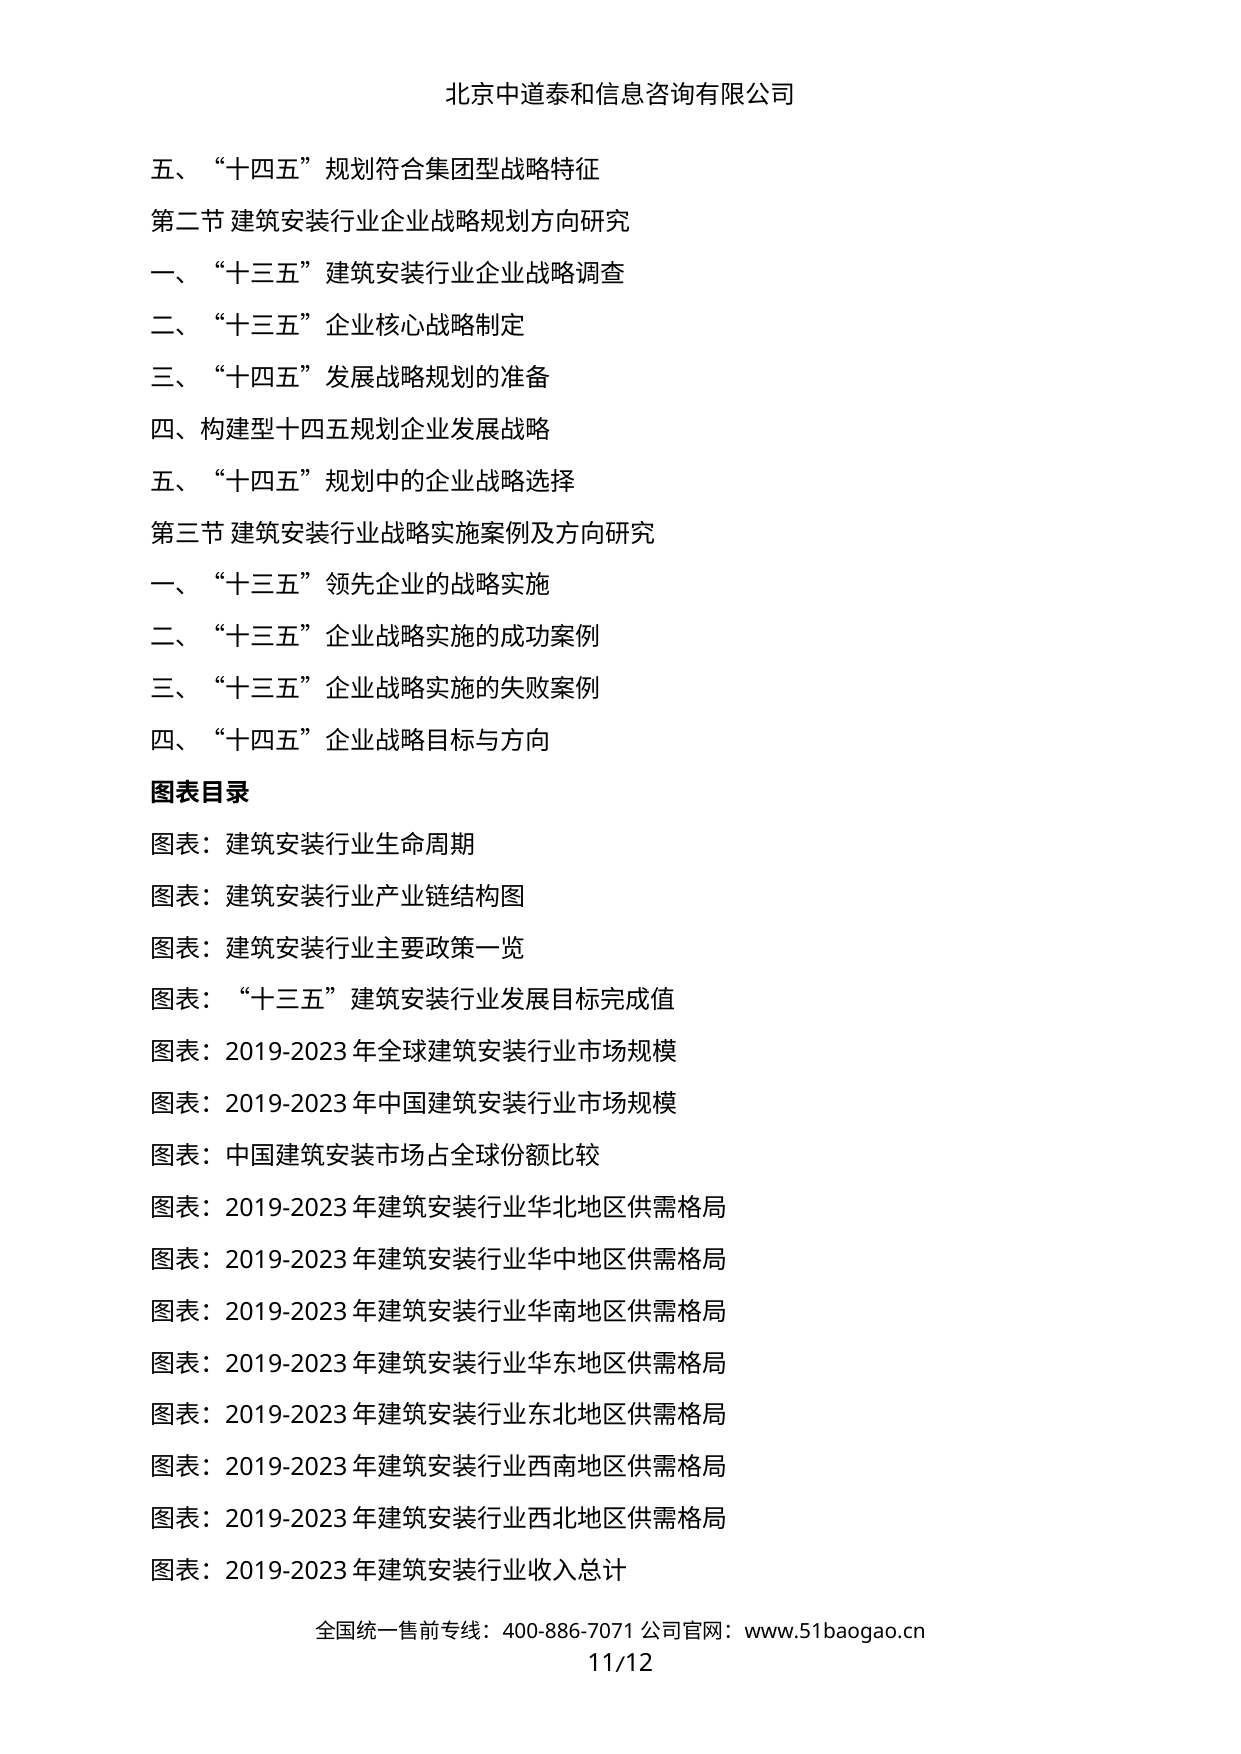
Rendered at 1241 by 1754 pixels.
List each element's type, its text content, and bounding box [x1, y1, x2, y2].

text 四、构建型十四五规划企业发展战略 [150, 409, 1090, 446]
text 图表：中国建筑安装市场占全球份额比较 [150, 1136, 1090, 1172]
text 图表：2019-2023年建筑安装行业华东地区供需格局 [150, 1343, 1090, 1379]
text 一、“十三五”领先企业的战略实施 [150, 565, 1090, 601]
text 一、“十三五”建筑安装行业企业战略调查 [150, 254, 1090, 290]
text 图表：2019-2023年建筑安装行业华北地区供需格局 [150, 1187, 1090, 1224]
text 四、“十四五”企业战略目标与方向 [150, 721, 1090, 757]
text 图表目录 [150, 772, 1090, 809]
text 图表：2019-2023年建筑安装行业收入总计 [150, 1551, 1090, 1587]
text 图表：2019-2023年中国建筑安装行业市场规模 [150, 1084, 1090, 1120]
text 三、“十三五”企业战略实施的失败案例 [150, 669, 1090, 705]
text 二、“十三五”企业战略实施的成功案例 [150, 617, 1090, 653]
text 图表：2019-2023年建筑安装行业华南地区供需格局 [150, 1291, 1090, 1327]
text 图表：“十三五”建筑安装行业发展目标完成值 [150, 980, 1090, 1016]
text 第二节 建筑安装行业企业战略规划方向研究 [150, 202, 1090, 238]
text 图表：建筑安装行业主要政策一览 [150, 928, 1090, 964]
text 图表：2019-2023年建筑安装行业西北地区供需格局 [150, 1499, 1090, 1535]
text 图表：建筑安装行业产业链结构图 [150, 876, 1090, 912]
text 三、“十四五”发展战略规划的准备 [150, 357, 1090, 394]
text 图表：2019-2023年建筑安装行业西南地区供需格局 [150, 1447, 1090, 1483]
text 五、“十四五”规划符合集团型战略特征 [150, 150, 1090, 186]
text 图表：2019-2023年全球建筑安装行业市场规模 [150, 1032, 1090, 1068]
text 二、“十三五”企业核心战略制定 [150, 306, 1090, 342]
text 图表：建筑安装行业生命周期 [150, 824, 1090, 861]
text 第三节 建筑安装行业战略实施案例及方向研究 [150, 513, 1090, 549]
text 图表：2019-2023年建筑安装行业东北地区供需格局 [150, 1395, 1090, 1431]
text 五、“十四五”规划中的企业战略选择 [150, 461, 1090, 497]
text 图表：2019-2023年建筑安装行业华中地区供需格局 [150, 1239, 1090, 1276]
